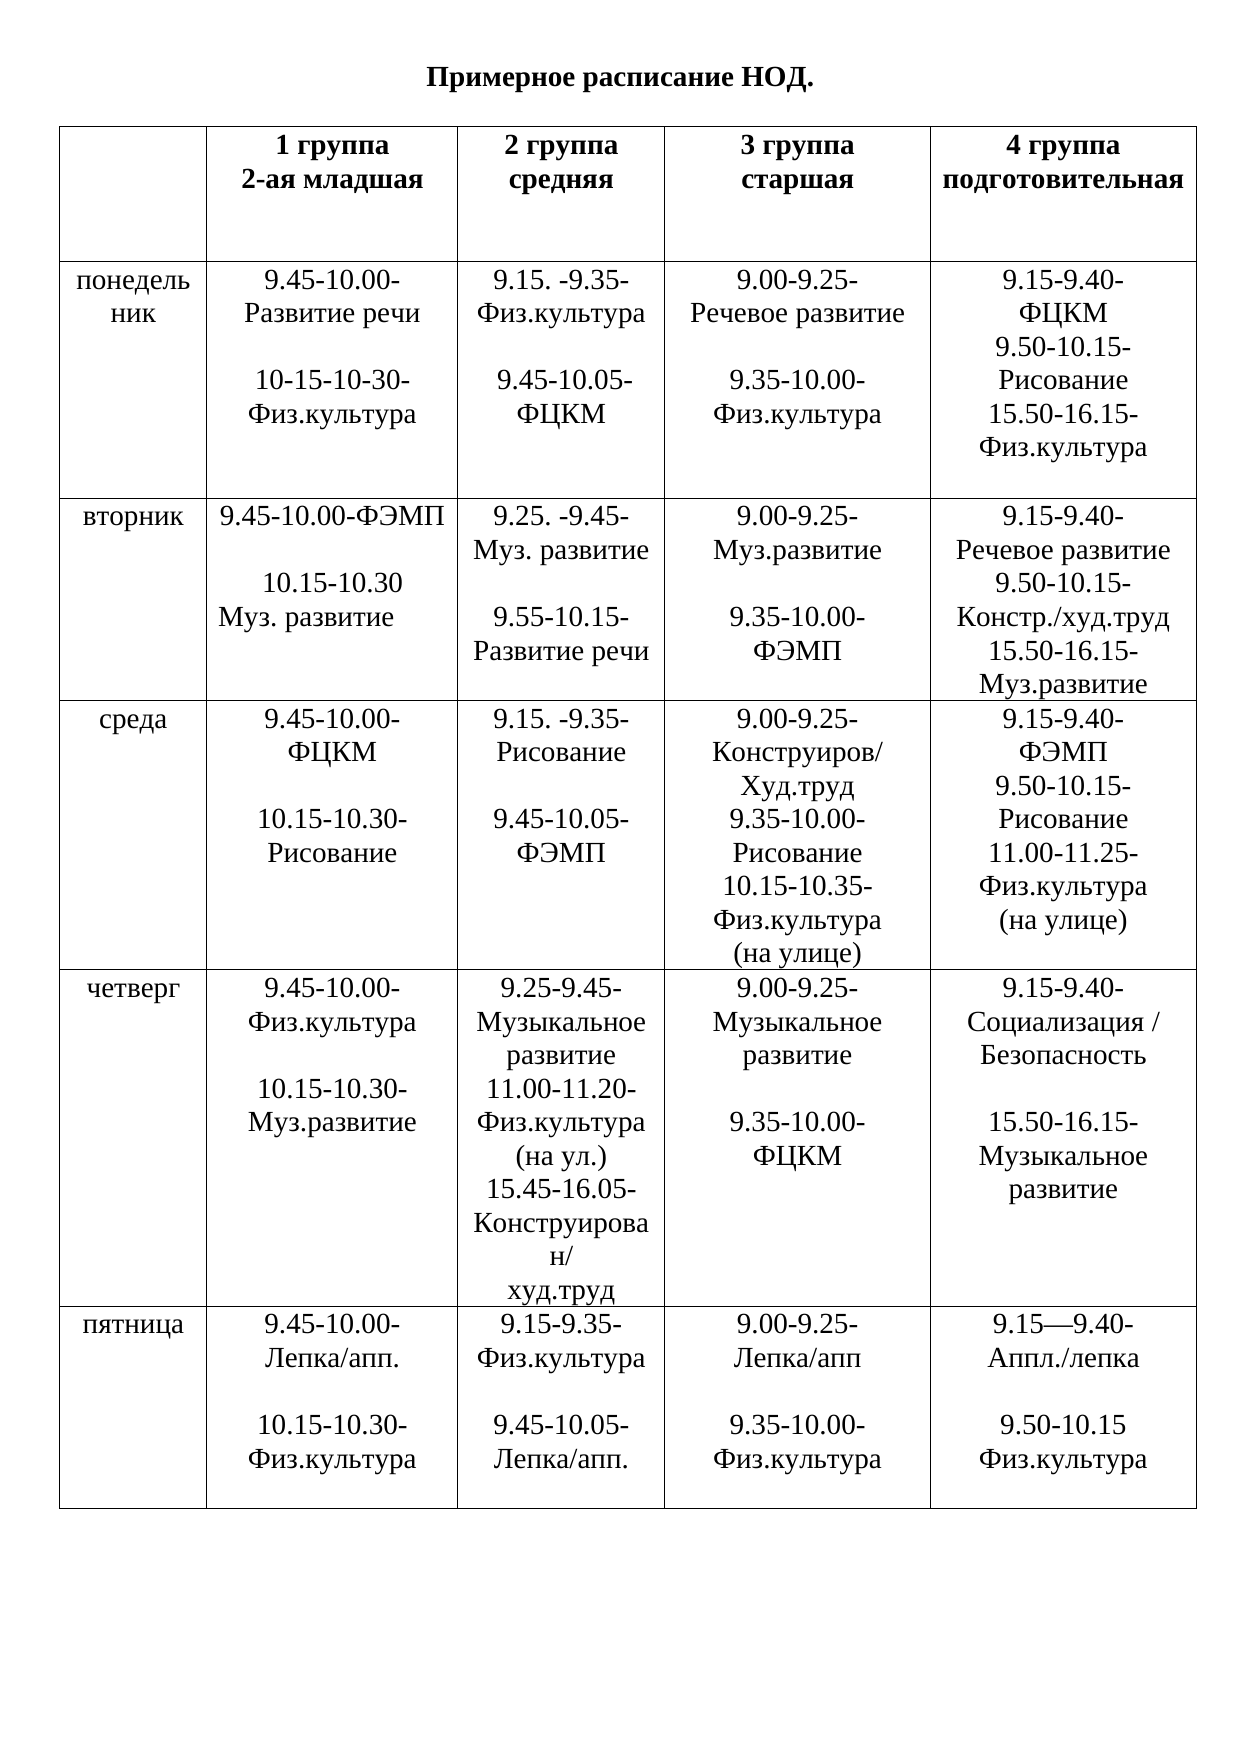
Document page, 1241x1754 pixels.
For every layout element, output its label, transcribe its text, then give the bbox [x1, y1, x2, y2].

table_cell 9.15. -9.35- Физ.культура 9.45-10.05- ФЦКМ [458, 262, 664, 497]
table_cell 9.00-9.25- Муз.развитие 9.35-10.00- ФЭМП [665, 499, 930, 700]
table_cell 9.15. -9.35- Рисование 9.45-10.05- ФЭМП [458, 701, 664, 969]
table_cell пятница [60, 1307, 206, 1508]
table_cell 9.00-9.25- Музыкальное развитие 9.35-10.00- ФЦКМ [665, 970, 930, 1306]
table_cell 9.15-9.40- ФЭМП 9.50-10.15- Рисование 11.00-11.25- Физ.культура (на улице) [931, 701, 1196, 969]
table_cell 9.15-9.35- Физ.культура 9.45-10.05- Лепка/апп. [458, 1307, 664, 1508]
table_cell 9.15-9.40- Социализация / Безопасность 15.50-16.15- Музыкальное развитие [931, 970, 1196, 1306]
text Примерное расписание НОД. [59, 59, 1181, 93]
table_cell четверг [60, 970, 206, 1306]
table_header [60, 127, 206, 261]
table_cell 9.45-10.00-Развитие речи 10-15-10-30- Физ.культура [207, 262, 457, 497]
table_cell 9.00-9.25- Лепка/апп 9.35-10.00- Физ.культура [665, 1307, 930, 1508]
table_cell 9.45-10.00- ФЦКМ 10.15-10.30- Рисование [207, 701, 457, 969]
table_cell 9.15-9.40- ФЦКМ 9.50-10.15- Рисование 15.50-16.15- Физ.культура [931, 262, 1196, 497]
table_cell 9.25. -9.45- Муз. развитие 9.55-10.15- Развитие речи [458, 499, 664, 700]
table_cell 9.15-9.40- Речевое развитие 9.50-10.15- Констр./худ.труд 15.50-16.15- Муз.развитие [931, 499, 1196, 700]
table_cell 9.00-9.25- Речевое развитие 9.35-10.00- Физ.культура [665, 262, 930, 497]
table_cell 9.45-10.00-ФЭМП 10.15-10.30 Муз. развитие [207, 499, 457, 700]
table_header 3 группа старшая [665, 127, 930, 261]
table_cell 9.45-10.00- Физ.культура 10.15-10.30- Муз.развитие [207, 970, 457, 1306]
table_cell 9.00-9.25- Конструиров/ Худ.труд 9.35-10.00- Рисование 10.15-10.35- Физ.культура (на улице) [665, 701, 930, 969]
table_cell понедельник [60, 262, 206, 497]
table_cell 9.45-10.00- Лепка/апп. 10.15-10.30- Физ.культура [207, 1307, 457, 1508]
table_header 4 группа подготовительная [931, 127, 1196, 261]
table_cell 9.25-9.45- Музыкальное развитие 11.00-11.20- Физ.культура (на ул.) 15.45-16.05- Конструирован/ худ.труд [458, 970, 664, 1306]
table_cell 9.15—9.40- Аппл./лепка 9.50-10.15 Физ.культура [931, 1307, 1196, 1508]
table_header 1 группа 2-ая младшая [207, 127, 457, 261]
table_header 2 группа средняя [458, 127, 664, 261]
table_cell среда [60, 701, 206, 969]
table_cell вторник [60, 499, 206, 700]
